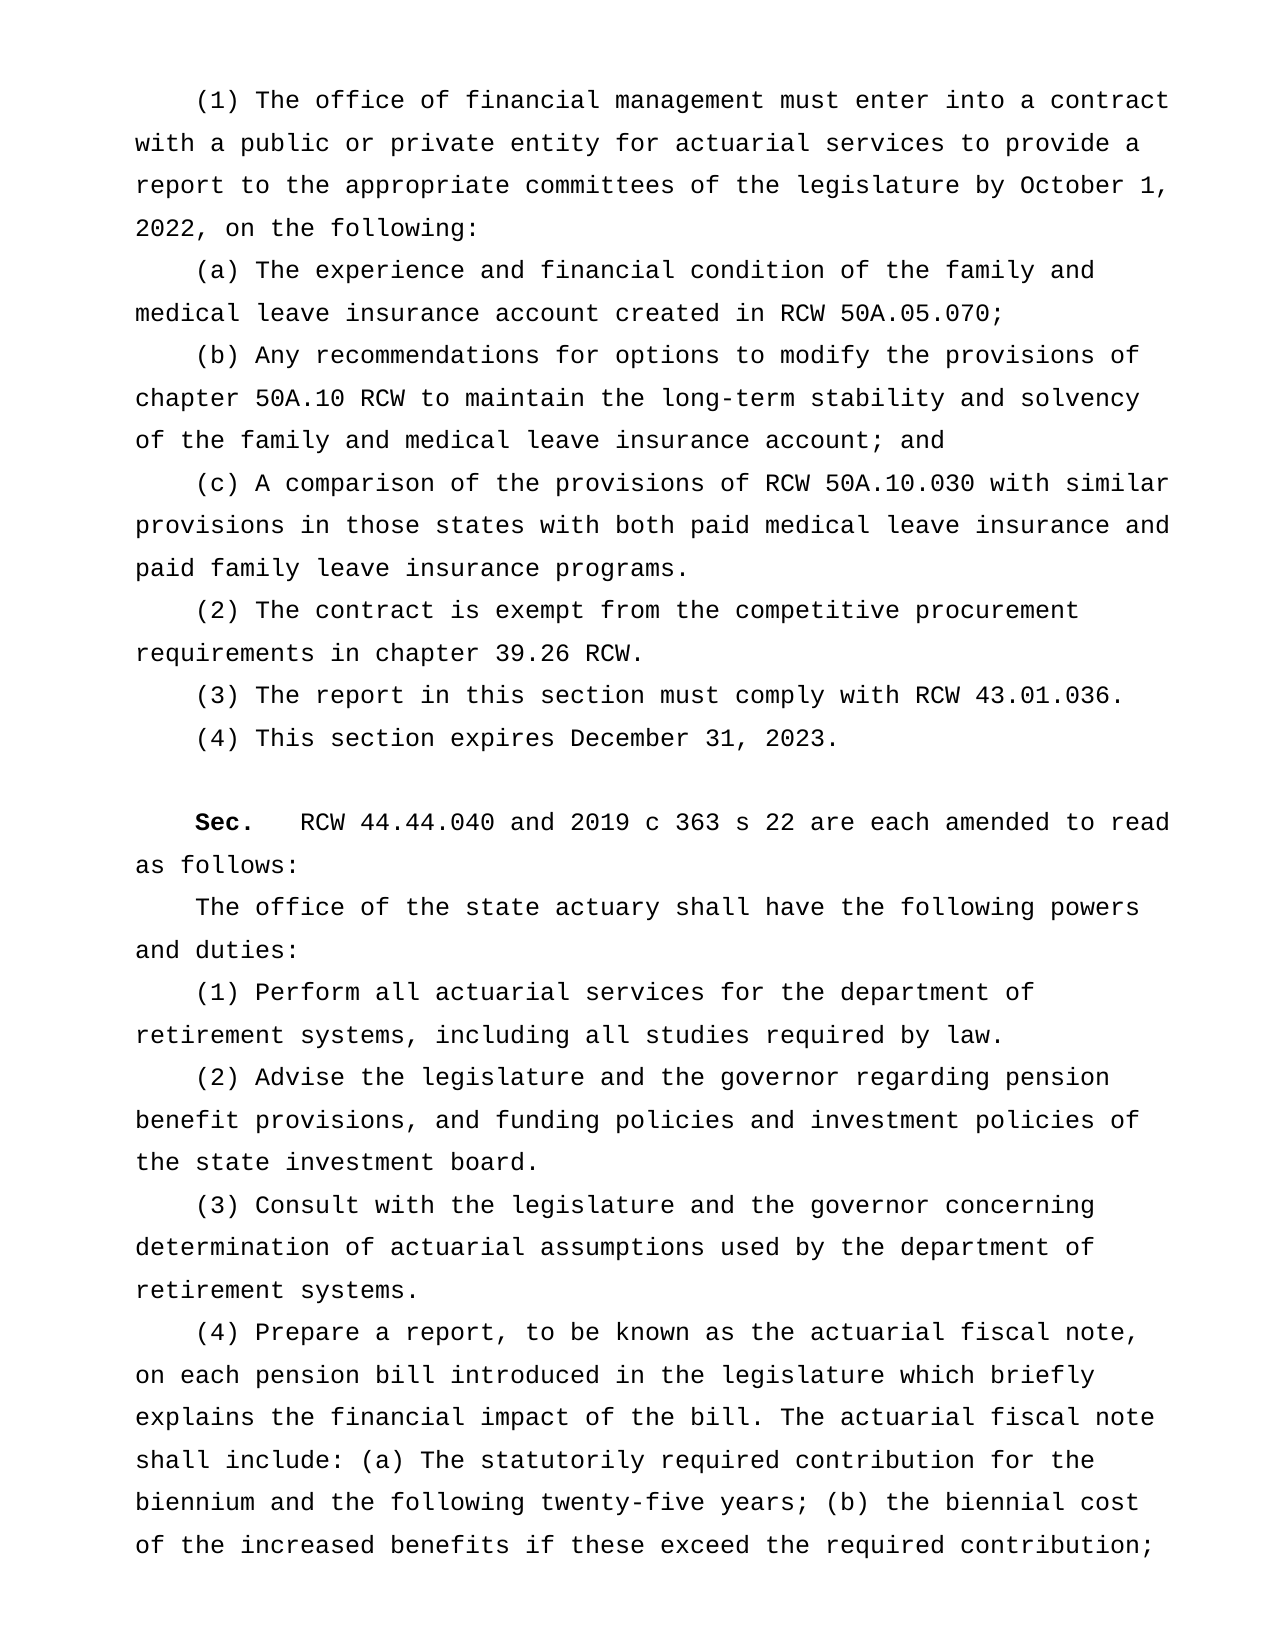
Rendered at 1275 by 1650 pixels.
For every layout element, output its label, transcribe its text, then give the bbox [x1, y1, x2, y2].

text (a) The experience and financial condition of the family and medical leave insurance account created in RCW 50A.05.070; [135, 245, 1170, 330]
text (c) A comparison of the provisions of RCW 50A.10.030 with similar provisions in those states with both paid medical leave insurance and paid family leave insurance programs. [135, 457, 1170, 585]
text (1) The office of financial management must enter into a contract with a public or private entity for actuarial services to provide a report to the appropriate committees of the legislature by October 1, 2022, on the following: [135, 75, 1170, 245]
text Sec. RCW 44.44.040 and 2019 c 363 s 22 are each amended to read as follows: [135, 797, 1170, 882]
text (3) The report in this section must comply with RCW 43.01.036. [135, 670, 1170, 712]
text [135, 1307, 1170, 1562]
text (3) Consult with the legislature and the governor concerning determination of actuarial assumptions used by the department of retirement systems. [135, 1179, 1170, 1307]
text (2) The contract is exempt from the competitive procurement requirements in chapter 39.26 RCW. [135, 585, 1170, 670]
text (2) Advise the legislature and the governor regarding pension benefit provisions, and funding policies and investment policies of the state investment board. [135, 1052, 1170, 1179]
text (1) Perform all actuarial services for the department of retirement systems, including all studies required by law. [135, 967, 1170, 1052]
text (4) This section expires December 31, 2023. [135, 712, 1170, 755]
text (b) Any recommendations for options to modify the provisions of chapter 50A.10 RCW to maintain the long-term stability and solvency of the family and medical leave insurance account; and [135, 330, 1170, 457]
text The office of the state actuary shall have the following powers and duties: [135, 882, 1170, 967]
